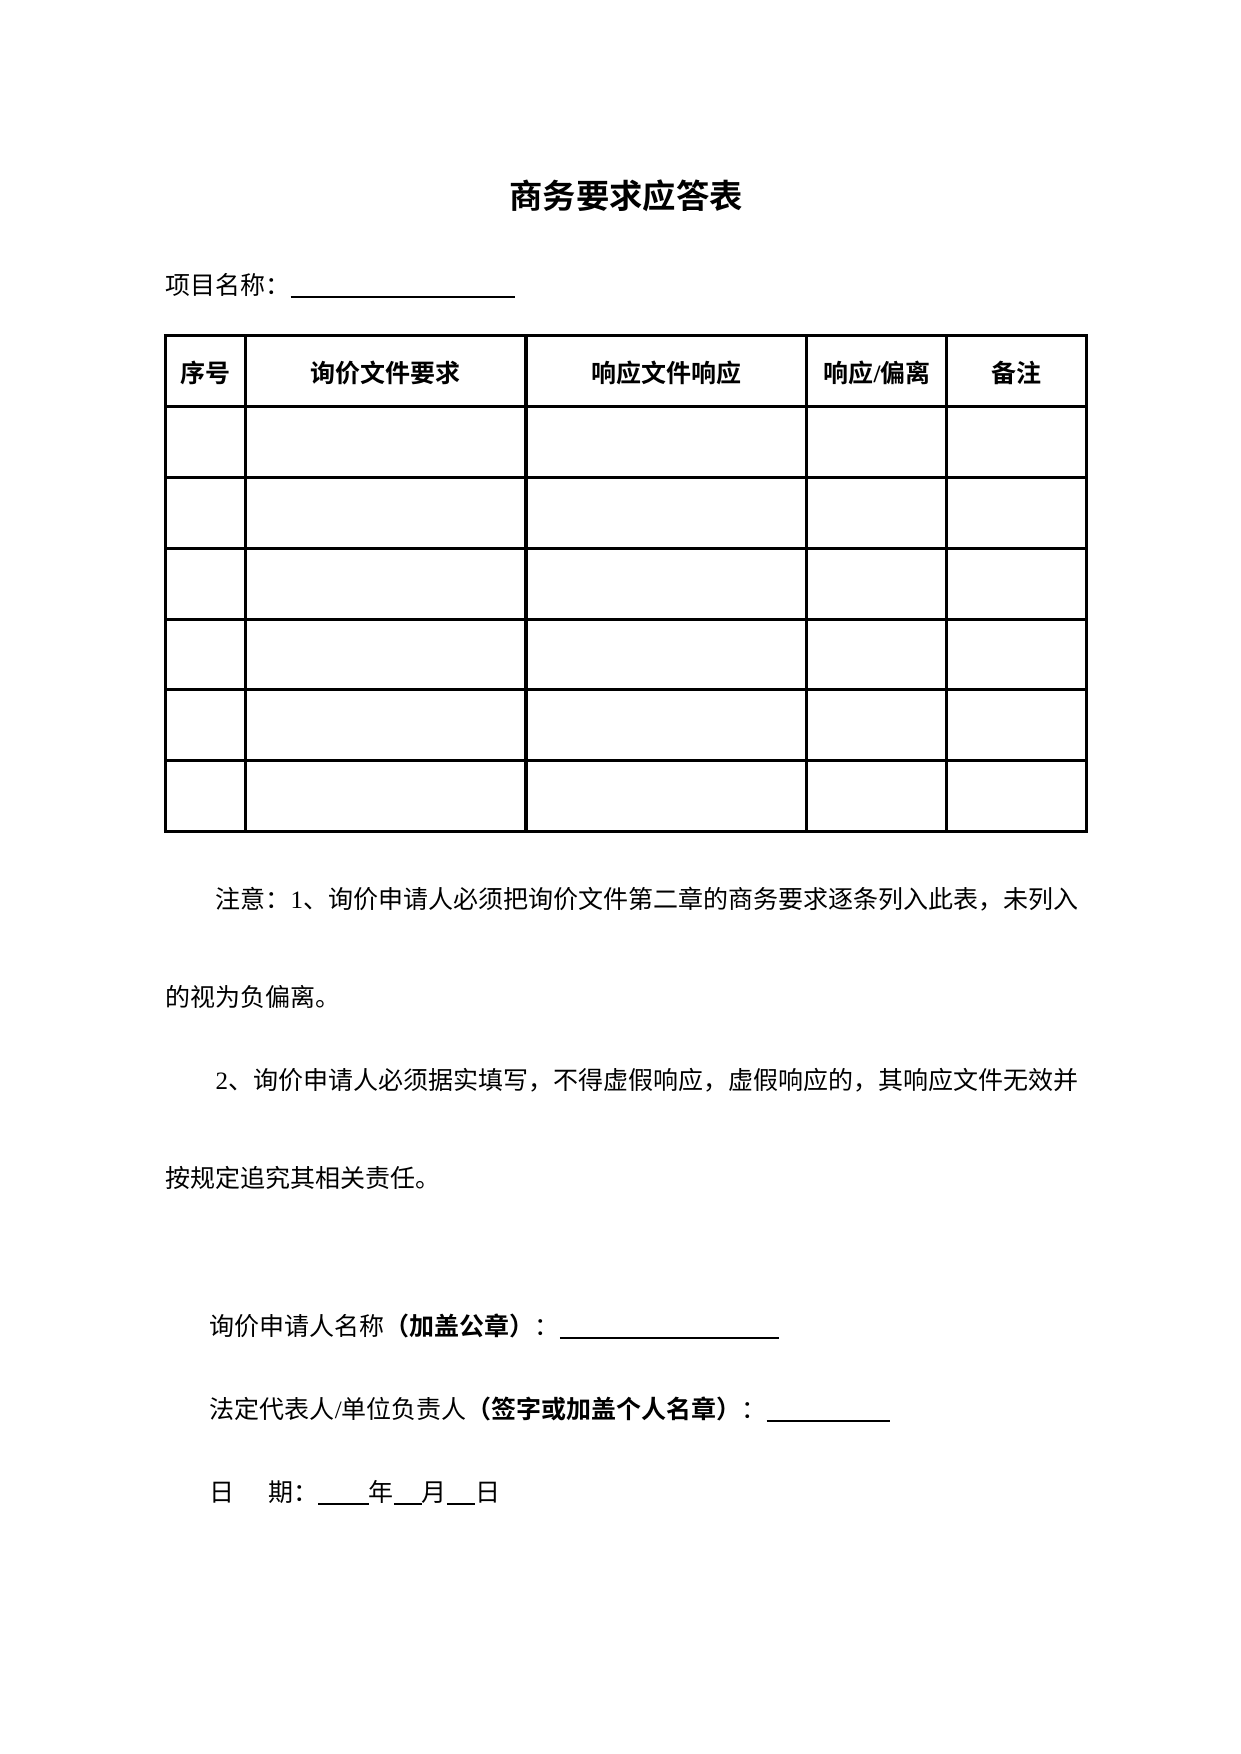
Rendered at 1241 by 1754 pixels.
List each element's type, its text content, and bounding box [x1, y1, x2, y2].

text 法定代表人/单位负责人（签字或加盖个人名章）： [165, 1375, 1087, 1440]
table_header 备注 [948, 337, 1085, 405]
table_header 响应/偏离 [808, 337, 945, 405]
text 日 期： 年 月 日 [165, 1458, 1087, 1523]
table_cell [528, 479, 805, 547]
table_cell [808, 621, 945, 688]
table_cell [528, 621, 805, 688]
text 询价申请人名称（加盖公章）： [165, 1292, 1087, 1357]
table_cell [808, 408, 945, 476]
table_cell [808, 550, 945, 617]
table_cell [167, 408, 244, 476]
table_cell [247, 691, 524, 759]
table_cell [247, 408, 524, 476]
table_cell [948, 762, 1085, 830]
table_cell [948, 408, 1085, 476]
table_cell [808, 762, 945, 830]
text 项目名称： [165, 251, 1087, 316]
text 2、询价申请人必须据实填写，不得虚假响应，虚假响应的，其响应文件无效并按规定追究其相关责任。 [165, 1046, 1087, 1209]
table_header 响应文件响应 [528, 337, 805, 405]
table_cell [528, 691, 805, 759]
table_cell [808, 691, 945, 759]
table_cell [948, 621, 1085, 688]
table_cell [167, 762, 244, 830]
table_header 询价文件要求 [247, 337, 524, 405]
table_cell [948, 550, 1085, 617]
text 商务要求应答表 [165, 162, 1087, 227]
table_cell [247, 550, 524, 617]
table_cell [808, 479, 945, 547]
table_cell [167, 621, 244, 688]
table_cell [528, 550, 805, 617]
table_cell [948, 479, 1085, 547]
table_header 序号 [167, 337, 244, 405]
table_cell [167, 691, 244, 759]
table_cell [167, 479, 244, 547]
table_cell [247, 479, 524, 547]
table_cell [948, 691, 1085, 759]
table_cell [528, 408, 805, 476]
text 注意：1、询价申请人必须把询价文件第二章的商务要求逐条列入此表，未列入的视为负偏离。 [165, 866, 1087, 1028]
table_cell [167, 550, 244, 617]
table_cell [247, 762, 524, 830]
table_cell [247, 621, 524, 688]
table_cell [528, 762, 805, 830]
